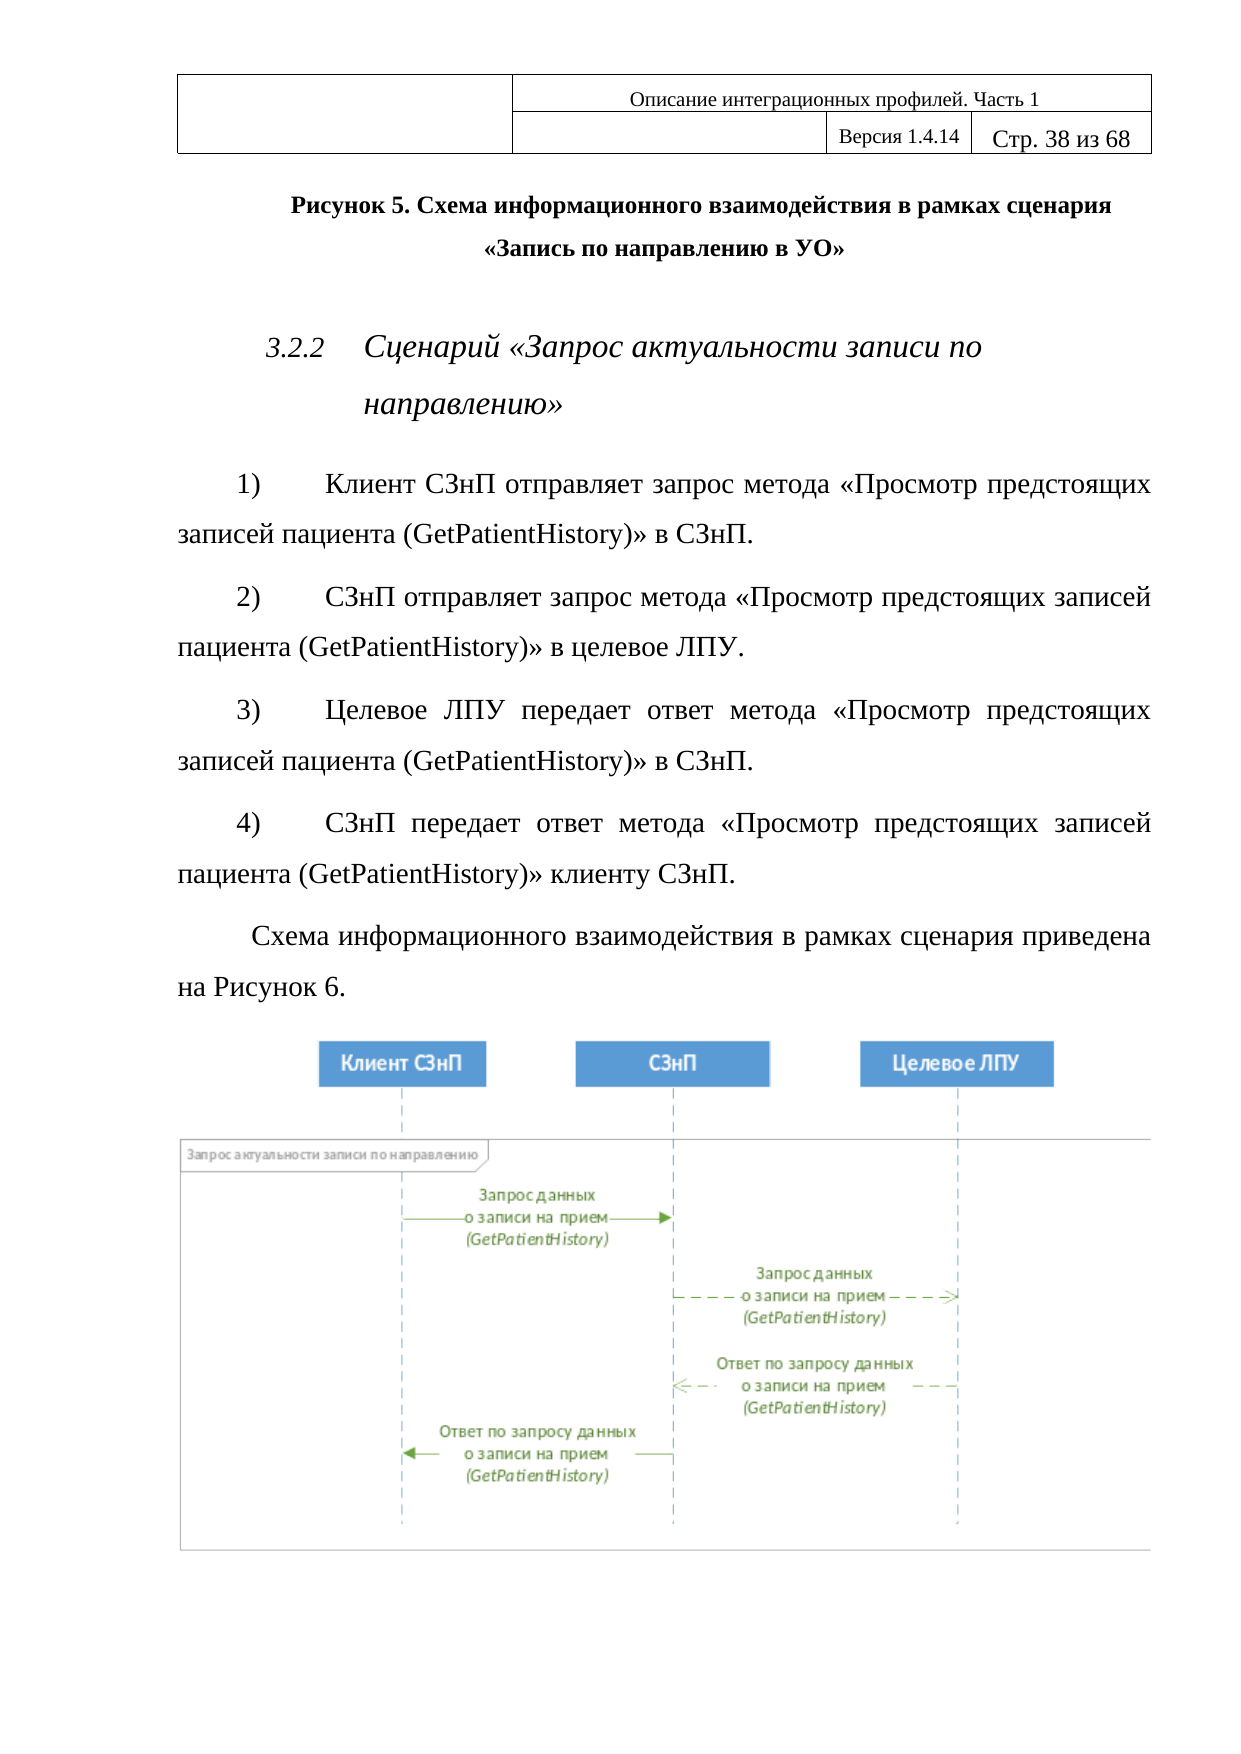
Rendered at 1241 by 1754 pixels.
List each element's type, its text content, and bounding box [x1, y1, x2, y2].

subtitle Сценарий «Запрос актуальности записи по направлению» [266, 326, 1152, 422]
list Целевое ЛПУ передает ответ метода «Просмотр предстоящих записей пациента (GetPatientHistory)» в СЗнП. [177, 692, 1152, 776]
text Рисунок 5. Схема информационного взаимодействия в рамках сценария «Запись по направлению в УО» [177, 190, 1152, 262]
list СЗнП отправляет запрос метода «Просмотр предстоящих записей пациента (GetPatientHistory)» в целевое ЛПУ. [177, 579, 1152, 663]
text Схема информационного взаимодействия в рамках сценария приведена на Рисунок 6. [177, 918, 1152, 1002]
list Клиент СЗнП отправляет запрос метода «Просмотр предстоящих записей пациента (GetPatientHistory)» в СЗнП. [177, 466, 1152, 550]
list СЗнП передает ответ метода «Просмотр предстоящих записей пациента (GetPatientHistory)» клиенту СЗнП. [177, 805, 1152, 889]
